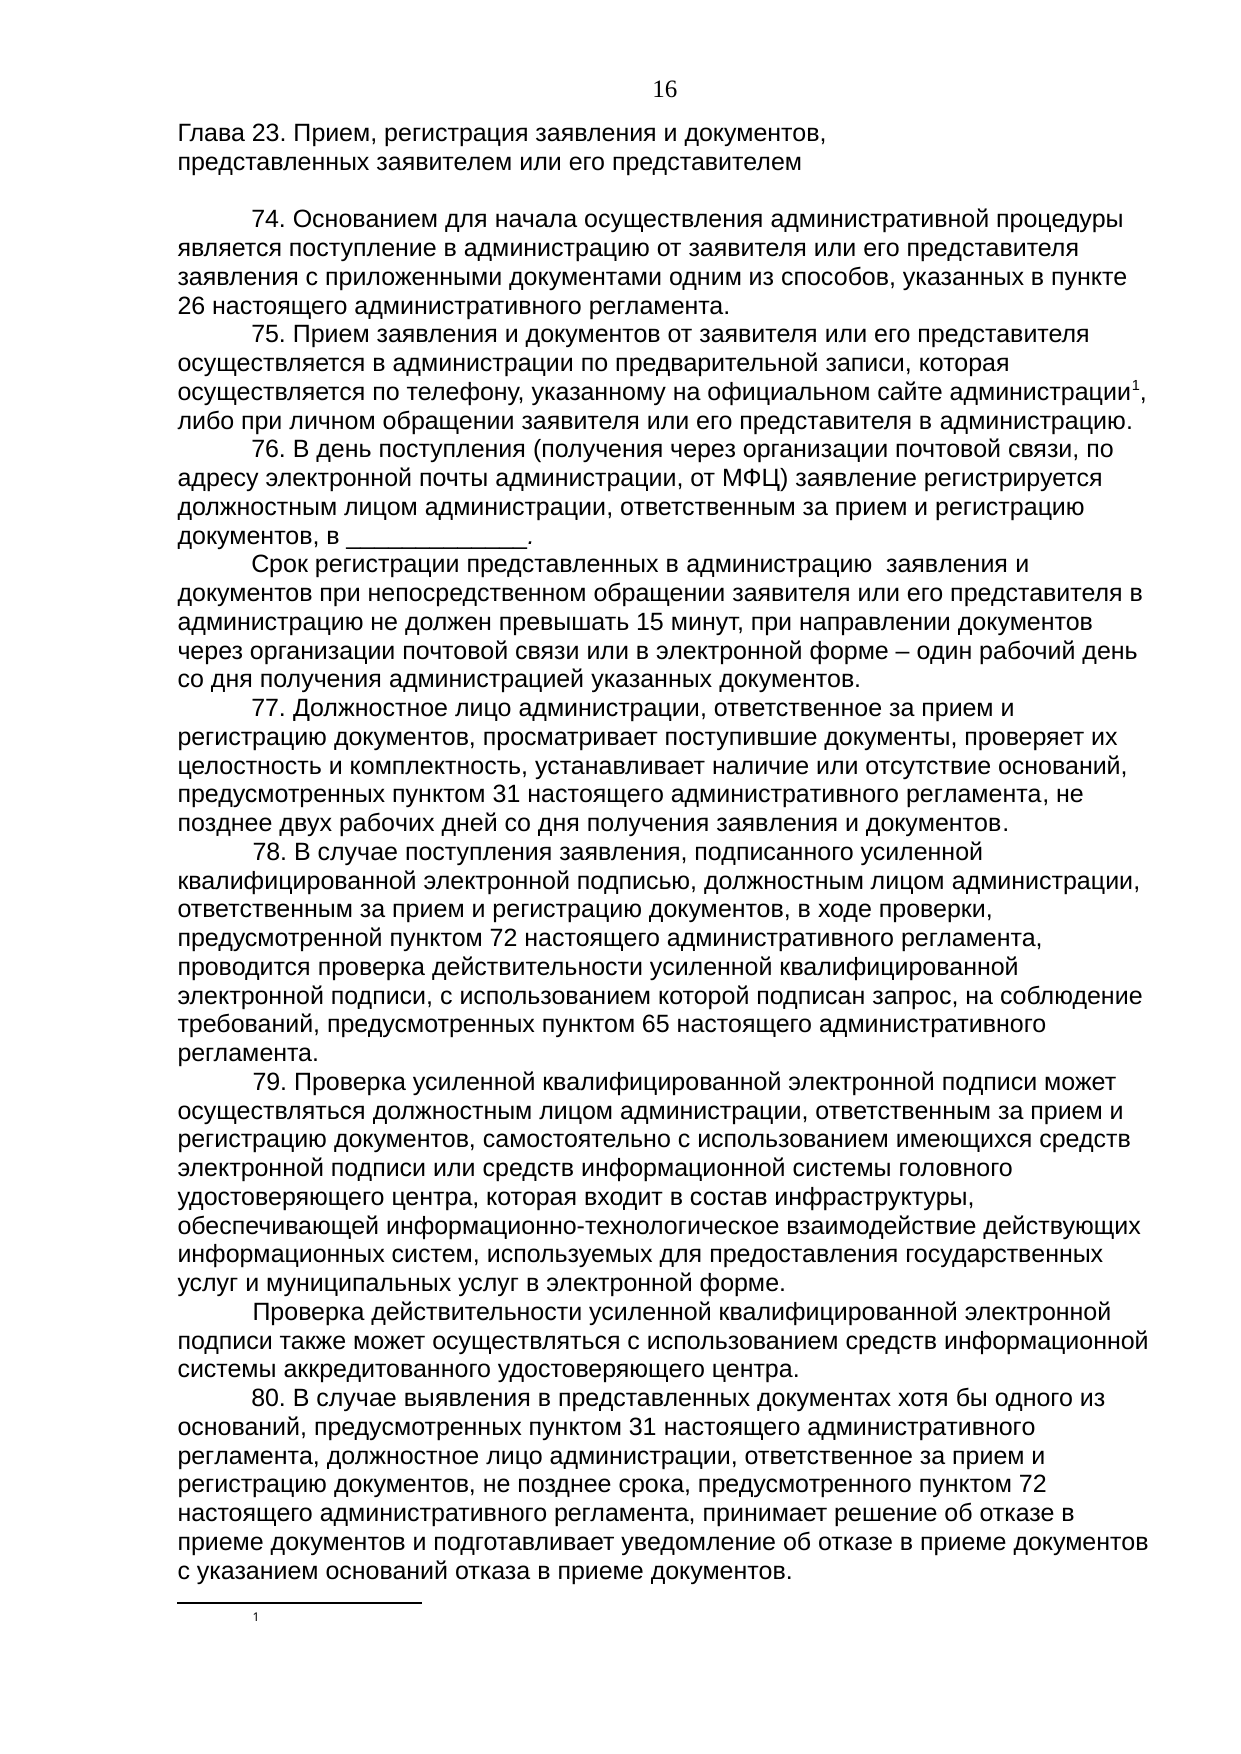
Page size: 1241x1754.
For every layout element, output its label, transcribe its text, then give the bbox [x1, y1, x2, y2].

text Проверка действительности усиленной квалифицированной электронной подписи также может осуществляться с использованием средств информационной системы аккредитованного удостоверяющего центра. [177, 1297, 1152, 1383]
text 74. Основанием для начала осуществления административной процедуры является поступление в администрацию от заявителя или его представителя заявления с приложенными документами одним из способов, указанных в пункте 26 настоящего административного регламента. [177, 204, 1152, 319]
text 79. Проверка усиленной квалифицированной электронной подписи может осуществляться должностным лицом администрации, ответственным за прием и регистрацию документов, самостоятельно с использованием имеющихся средств электронной подписи или средств информационной системы головного удостоверяющего центра, которая входит в состав инфраструктуры, обеспечивающей информационно-технологическое взаимодействие действующих информационных систем, используемых для предоставления государственных услуг и муниципальных услуг в электронной форме. [177, 1067, 1152, 1297]
text 76. В день поступления (получения через организации почтовой связи, по адресу электронной почты администрации, от МФЦ) заявление регистрируется должностным лицом администрации, ответственным за прием и регистрацию документов, в _____________. [177, 434, 1152, 549]
text Глава 23. Прием, регистрация заявления и документов, представленных заявителем или его представителем [177, 118, 1152, 176]
text 75. Прием заявления и документов от заявителя или его представителя осуществляется в администрации по предварительной записи, которая осуществляется по телефону, указанному на официальном сайте администрации, либо при личном обращении заявителя или его представителя в администрацию. [177, 319, 1152, 434]
text Срок регистрации представленных в администрацию заявления и документов при непосредственном обращении заявителя или его представителя в администрацию не должен превышать 15 минут, при направлении документов через организации почтовой связи или в электронной форме – один рабочий день со дня получения администрацией указанных документов. [177, 549, 1152, 693]
text 77. Должностное лицо администрации, ответственное за прием и регистрацию документов, просматривает поступившие документы, проверяет их целостность и комплектность, устанавливает наличие или отсутствие оснований, предусмотренных пунктом 31 настоящего административного регламента, не позднее двух рабочих дней со дня получения заявления и документов. [177, 693, 1152, 837]
text 80. В случае выявления в представленных документах хотя бы одного из оснований, предусмотренных пунктом 31 настоящего административного регламента, должностное лицо администрации, ответственное за прием и регистрацию документов, не позднее срока, предусмотренного пунктом 72 настоящего административного регламента, принимает решение об отказе в приеме документов и подготавливает уведомление об отказе в приеме документов с указанием оснований отказа в приеме документов. [177, 1383, 1152, 1584]
text 78. В случае поступления заявления, подписанного усиленной квалифицированной электронной подписью, должностным лицом администрации, ответственным за прием и регистрацию документов, в ходе проверки, предусмотренной пунктом 72 настоящего административного регламента, проводится проверка действительности усиленной квалифицированной электронной подписи, с использованием которой подписан запрос, на соблюдение требований, предусмотренных пунктом 65 настоящего административного регламента. [177, 837, 1152, 1067]
